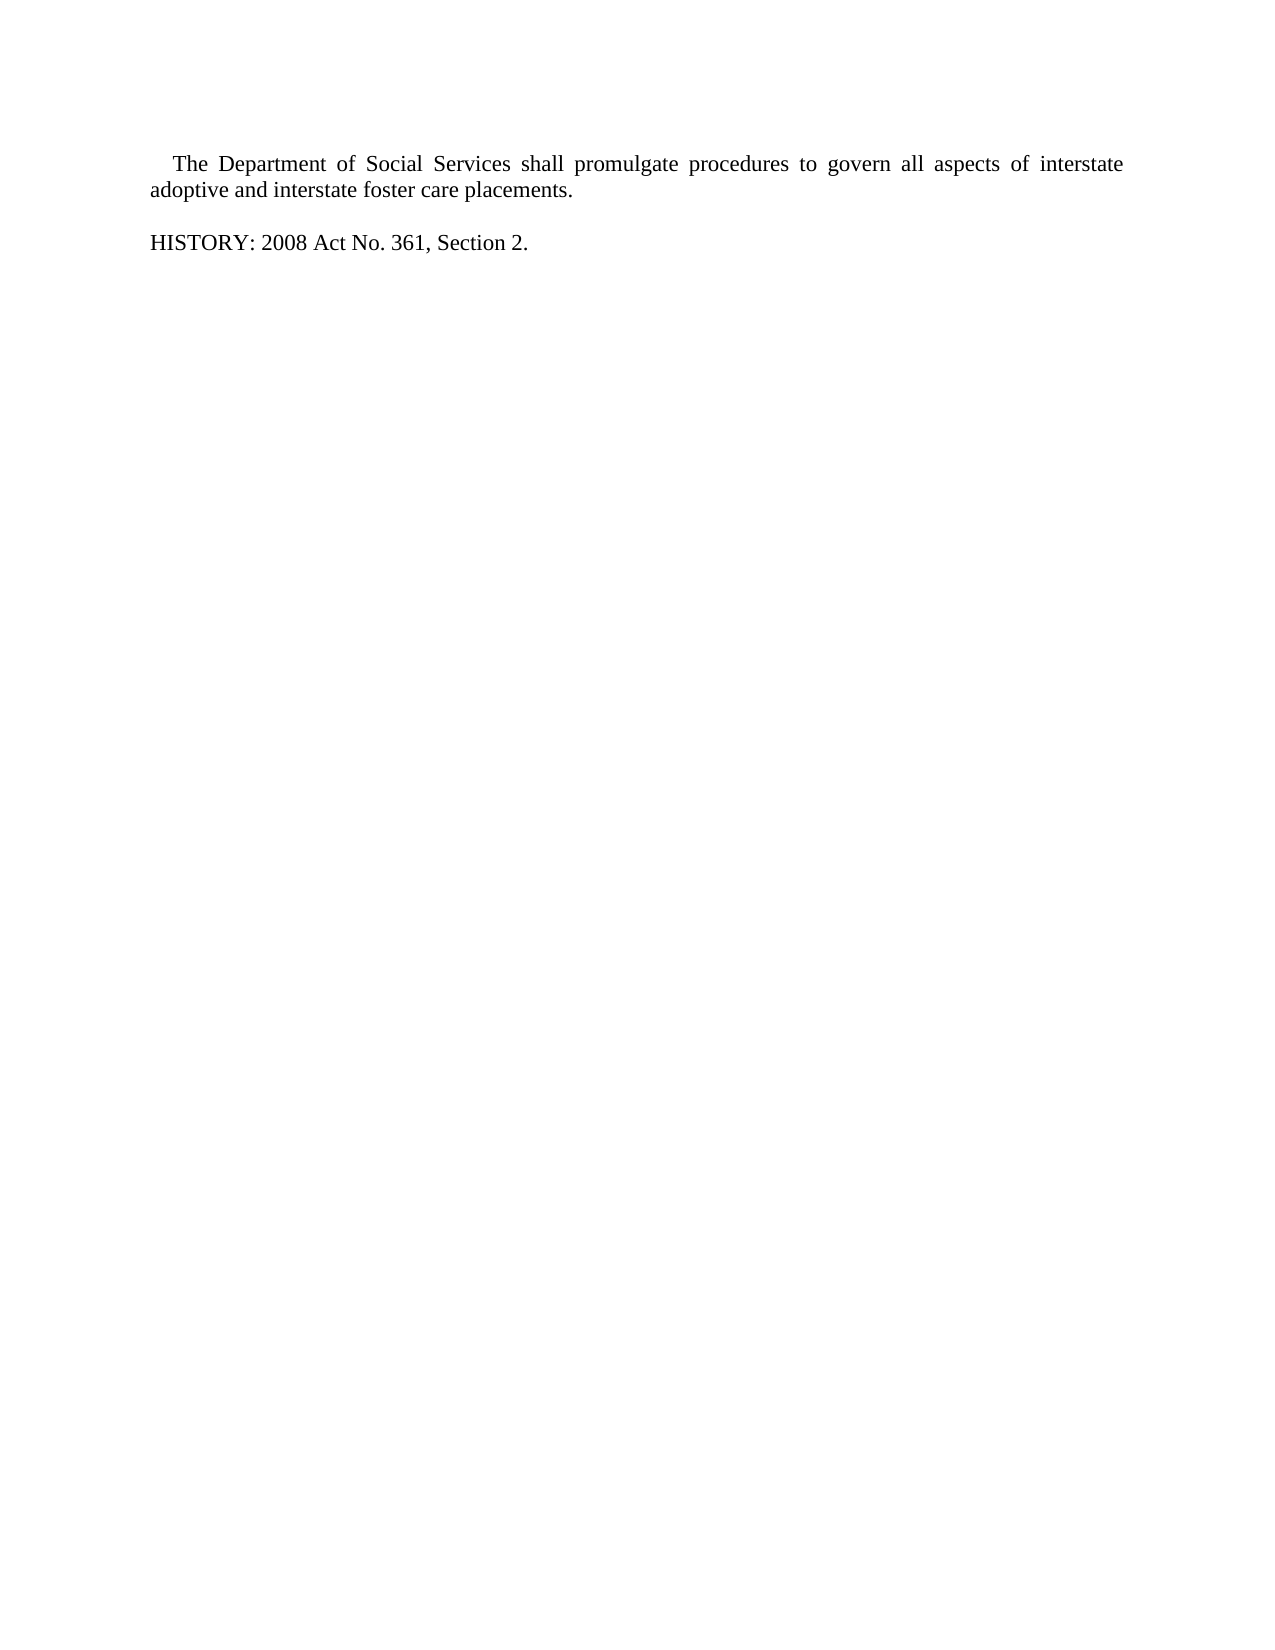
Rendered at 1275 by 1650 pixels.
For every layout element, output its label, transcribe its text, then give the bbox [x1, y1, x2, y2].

text The Department of Social Services shall promulgate procedures to govern all aspects of interstate adoptive and interstate foster care placements. [150, 150, 1125, 203]
text HISTORY: 2008 Act No. 361, Section 2. [150, 229, 1125, 255]
